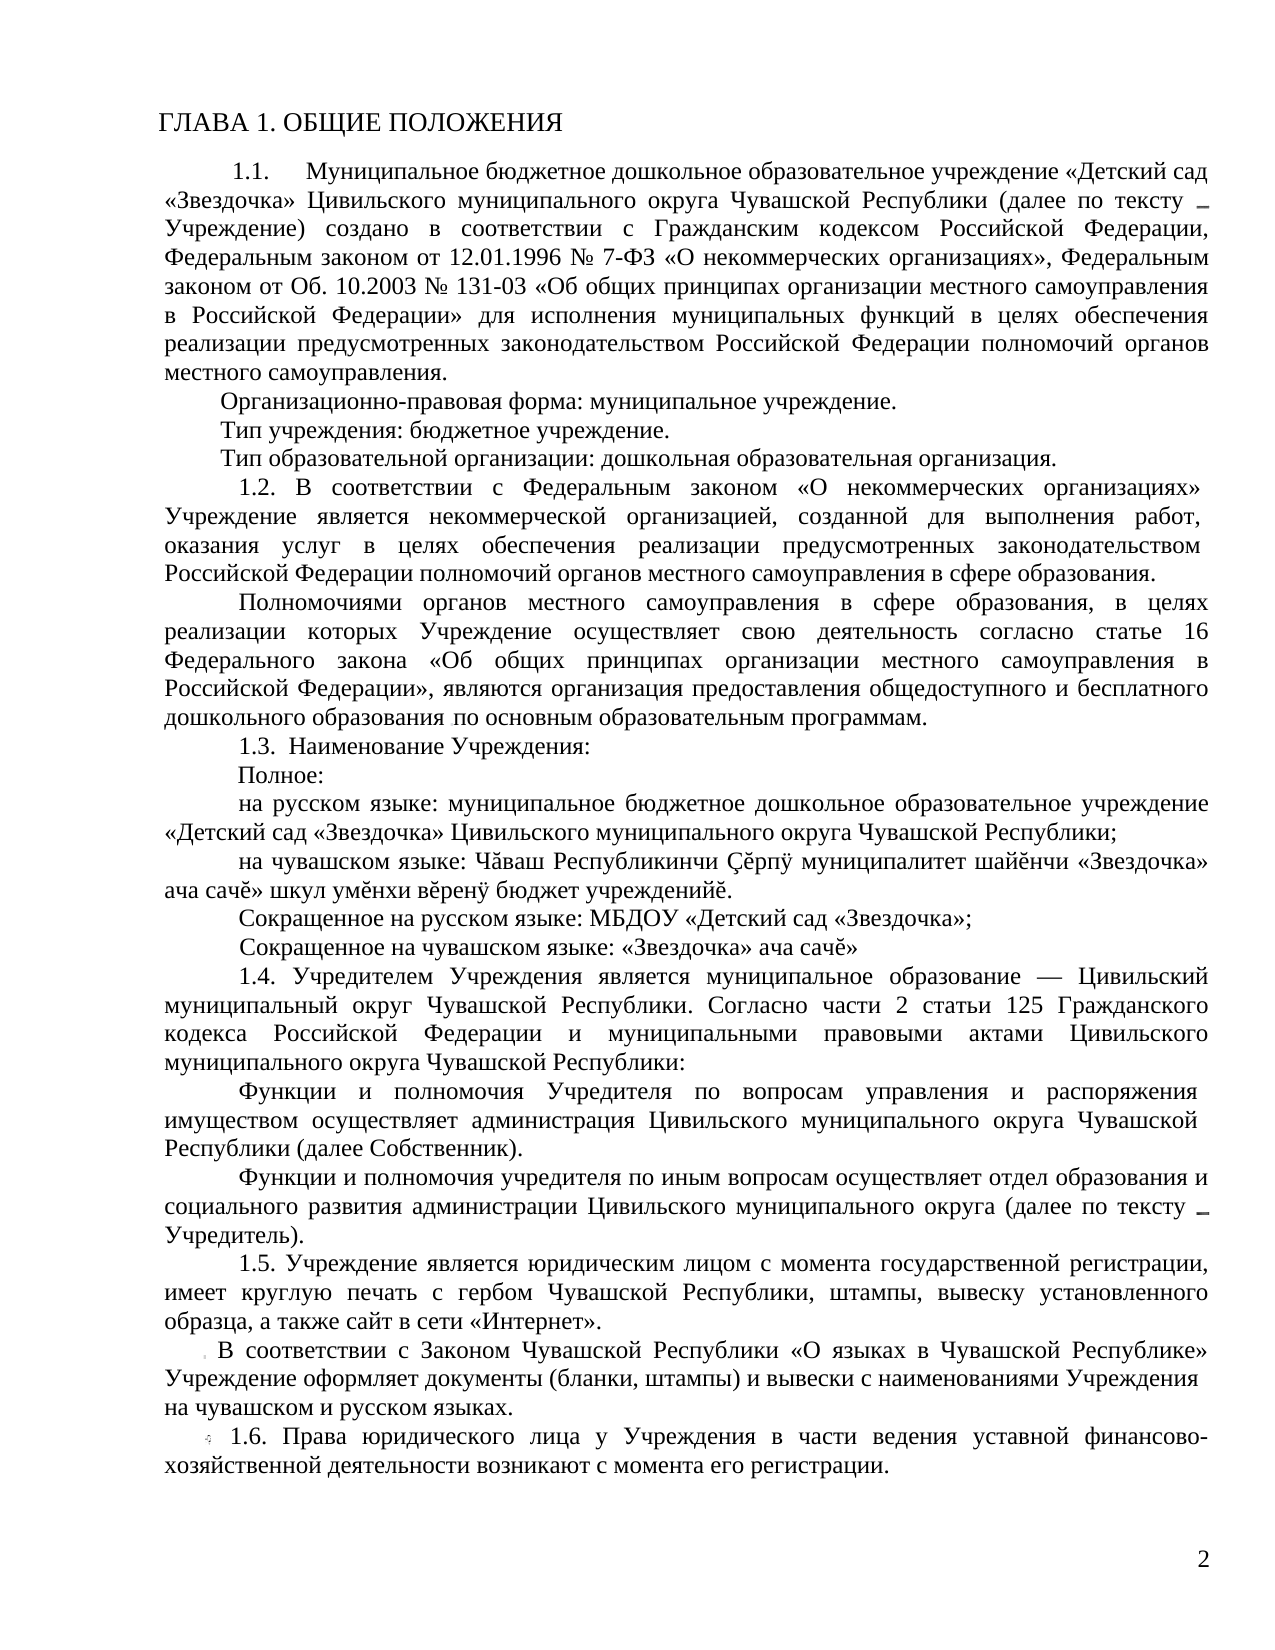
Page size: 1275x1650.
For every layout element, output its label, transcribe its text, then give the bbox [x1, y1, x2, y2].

text 1.2. В соответствии с Федеральным законом «О некоммерческих организациях» Учреждение является некоммерческой организацией, созданной для выполнения работ, оказания услуг в целях обеспечения реализации предусмотренных законодательством Российской Федерации полномочий органов местного самоуправления в сфере образования. [164, 472, 1201, 587]
text 1.5. Учреждение является юридическим лицом с момента государственной регистрации, имеет круглую печать с гербом Чувашской Республики, штампы, вывеску установленного образца, а также сайт в сети «Интернет». [164, 1248, 1209, 1335]
text Организационно-правовая форма: муниципальное учреждение. [220, 386, 1209, 415]
text 1.6. Права юридического лица у Учреждения в части ведения уставной финансово-хозяйственной деятельности возникают с момента его регистрации. [164, 1421, 1209, 1478]
text на чувашском и русском языках. [164, 1392, 1209, 1421]
text на чувашском языке: Чăваш Республикинчи Çĕрпӱ муниципалитет шайĕнчи «Звездочка» ача сачĕ» шкул умĕнхи вĕренӱ бюджет учрежденийĕ. [164, 846, 1209, 903]
text Сокращенное на русском языке: МБДОУ «Детский сад «Звездочка»; [164, 903, 1209, 932]
text В соответствии с Законом Чувашской Республики «О языках в Чувашской Республике» Учреждение оформляет документы (бланки, штампы) и вывески с наименованиями Учреждения [164, 1335, 1209, 1392]
text 1.4. Учредителем Учреждения является муниципальное образование — Цивильский муниципальный округ Чувашской Республики. Согласно части 2 статьи 125 Гражданского кодекса Российской Федерации и муниципальными правовыми актами Цивильского муниципального округа Чувашской Республики: [164, 961, 1209, 1076]
text Полное: [237, 760, 1209, 788]
text на русском языке: муниципальное бюджетное дошкольное образовательное учреждение «Детский сад «Звездочка» Цивильского муниципального округа Чувашской Республики; [164, 788, 1209, 846]
text Функции и полномочия Учредителя по вопросам управления и распоряжения имуществом осуществляет администрация Цивильского муниципального округа Чувашской Республики (далее Собственник). [164, 1076, 1199, 1162]
text 1.1. Муниципальное бюджетное дошкольное образовательное учреждение «Детский сад [158, 156, 1211, 185]
subtitle ГЛАВА 1. ОБЩИЕ ПОЛОЖЕНИЯ [158, 107, 1211, 138]
text Сокращенное на чувашском языке: «Звездочка» ача сачĕ» [239, 932, 1209, 961]
text 1.3. Наименование Учреждения: [164, 731, 1209, 760]
text Полномочиями органов местного самоуправления в сфере образования, в целях реализации которых Учреждение осуществляет свою деятельность согласно статье 16 Федерального закона «Об общих принципах организации местного самоуправления в Российской Федерации», являются организация предоставления общедоступного и бесплатного дошкольного образования по основным образовательным программам. [164, 587, 1209, 731]
text «Звездочка» Цивильского муниципального округа Чувашской Республики (далее по тексту Учреждение) создано в соответствии с Гражданским кодексом Российской Федерации, Федеральным законом от 12.01.1996 № 7-ФЗ «О некоммерческих организациях», Федеральным законом от Об. 10.2003 № 131-03 «Об общих принципах организации местного самоуправления в Российской Федерации» для исполнения муниципальных функций в целях обеспечения реализации предусмотренных законодательством Российской Федерации полномочий органов местного самоуправления. [164, 185, 1209, 386]
picture [205, 1435, 211, 1445]
text Функции и полномочия учредителя по иным вопросам осуществляет отдел образования и социального развития администрации Цивильского муниципального округа (далее по тексту Учредитель). [164, 1162, 1209, 1248]
picture [1196, 205, 1210, 209]
text Тип учреждения: бюджетное учреждение. [220, 415, 1209, 443]
text Тип образовательной организации: дошкольная образовательная организация. [220, 443, 1209, 472]
